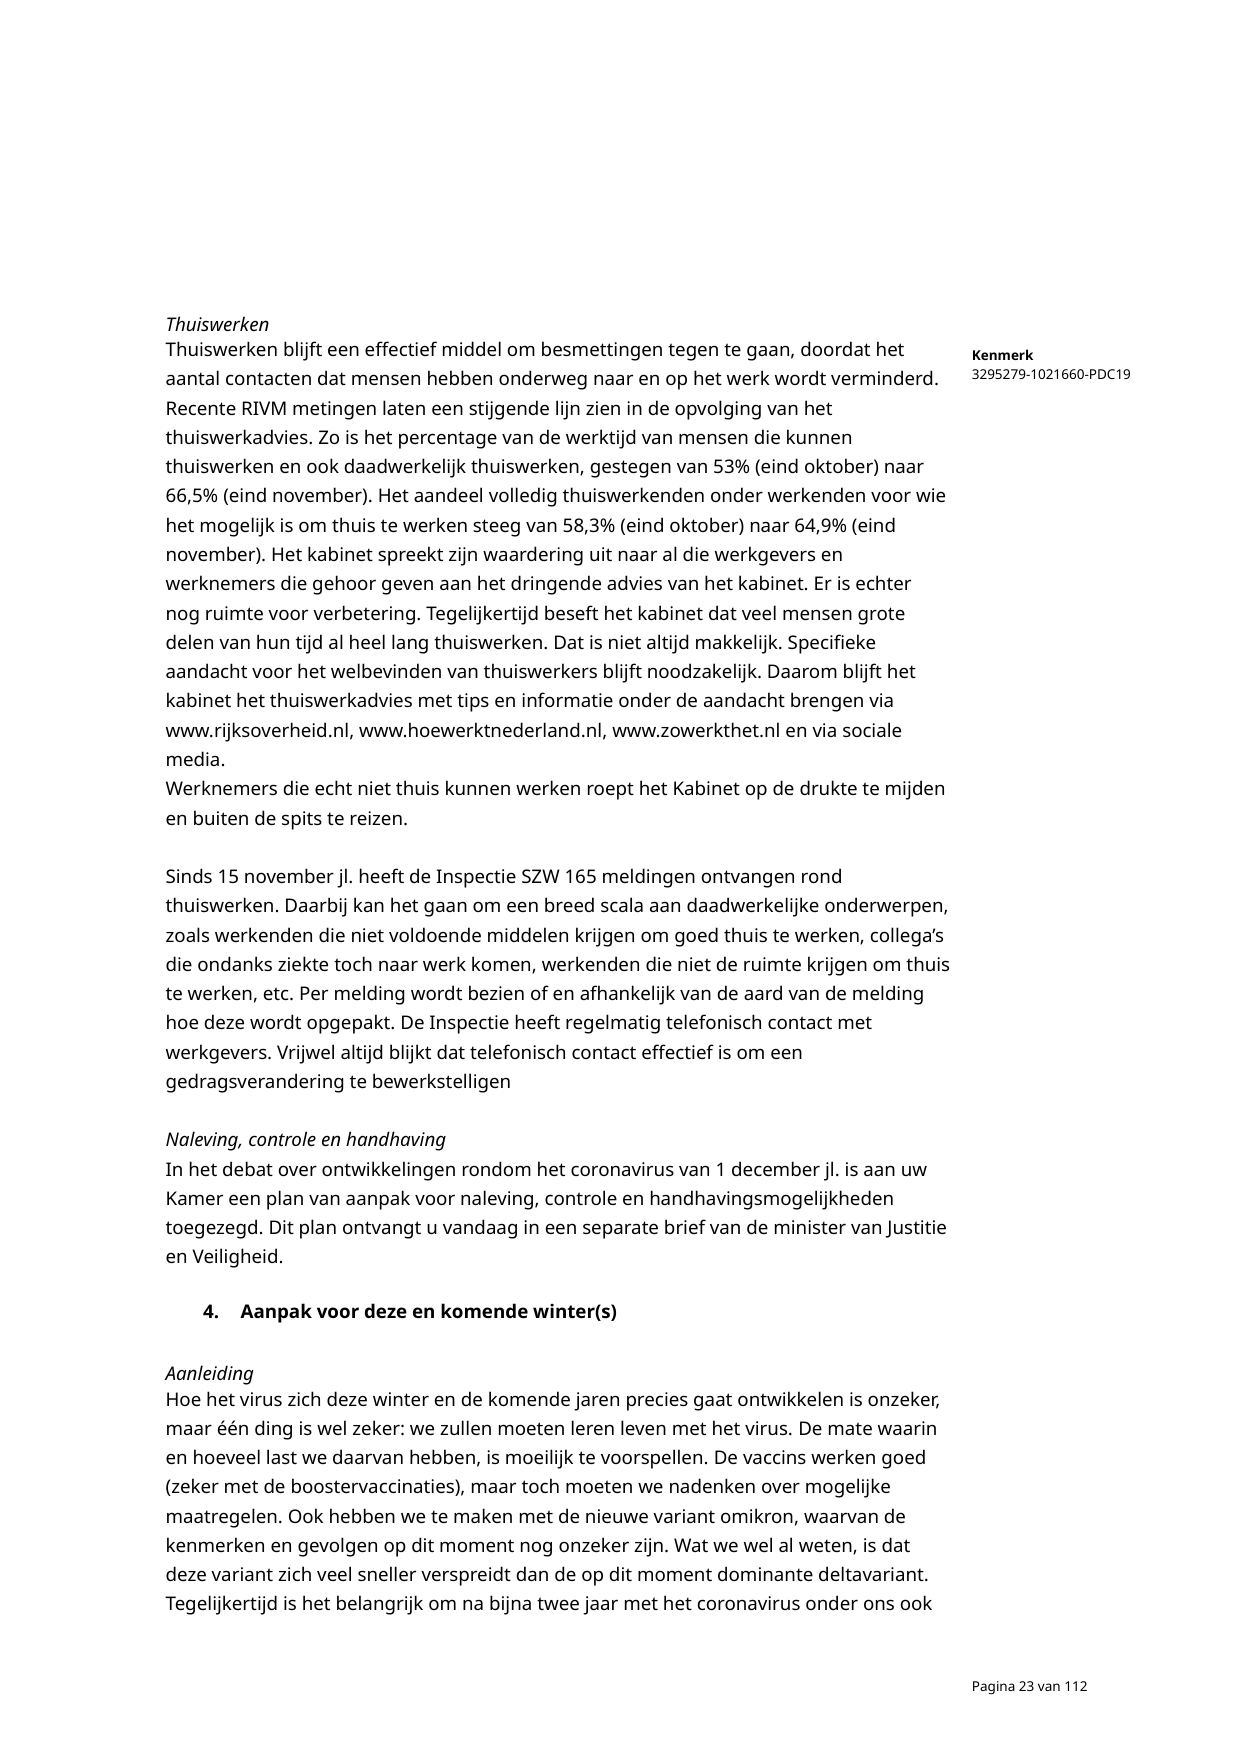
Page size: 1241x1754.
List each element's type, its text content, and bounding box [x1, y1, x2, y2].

text In het debat over ontwikkelingen rondom het coronavirus van 1 december jl. is aan uw Kamer een plan van aanpak voor naleving, controle en handhavingsmogelijkheden toegezegd. Dit plan ontvangt u vandaag in een separate brief van de minister van Justitie en Veiligheid. [165, 1156, 951, 1269]
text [165, 1386, 951, 1616]
text Thuiswerken blijft een effectief middel om besmettingen tegen te gaan, doordat het aantal contacten dat mensen hebben onderweg naar en op het werk wordt verminderd. Recente RIVM metingen laten een stijgende lijn zien in de opvolging van het thuiswerkadvies. Zo is het percentage van de werktijd van mensen die kunnen thuiswerken en ook daadwerkelijk thuiswerken, gestegen van 53% (eind oktober) naar 66,5% (eind november). Het aandeel volledig thuiswerkenden onder werkenden voor wie het mogelijk is om thuis te werken steeg van 58,3% (eind oktober) naar 64,9% (eind november). Het kabinet spreekt zijn waardering uit naar al die werkgevers en werknemers die gehoor geven aan het dringende advies van het kabinet. Er is echter nog ruimte voor verbetering. Tegelijkertijd beseft het kabinet dat veel mensen grote delen van hun tijd al heel lang thuiswerken. Dat is niet altijd makkelijk. Specifieke aandacht voor het welbevinden van thuiswerkers blijft noodzakelijk. Daarom blijft het kabinet het thuiswerkadvies met tips en informatie onder de aandacht brengen via www.rijksoverheid.nl, www.hoewerktnederland.nl, www.zowerkthet.nl en via sociale media. [165, 336, 951, 772]
text Aanpak voor deze en komende winter(s) [203, 1298, 951, 1324]
text Sinds 15 november jl. heeft de Inspectie SZW 165 meldingen ontvangen rond thuiswerken. Daarbij kan het gaan om een breed scala aan daadwerkelijke onderwerpen, zoals werkenden die niet voldoende middelen krijgen om goed thuis te werken, collega’s die ondanks ziekte toch naar werk komen, werkenden die niet de ruimte krijgen om thuis te werken, etc. Per melding wordt bezien of en afhankelijk van de aard van de melding hoe deze wordt opgepakt. De Inspectie heeft regelmatig telefonisch contact met werkgevers. Vrijwel altijd blijkt dat telefonisch contact effectief is om een gedragsverandering te bewerkstelligen [165, 863, 951, 1094]
text Aanleiding [165, 1361, 951, 1386]
text Werknemers die echt niet thuis kunnen werken roept het Kabinet op de drukte te mijden en buiten de spits te reizen. [165, 776, 951, 830]
text Thuiswerken [165, 311, 951, 336]
text Naleving, controle en handhaving [165, 1127, 951, 1152]
